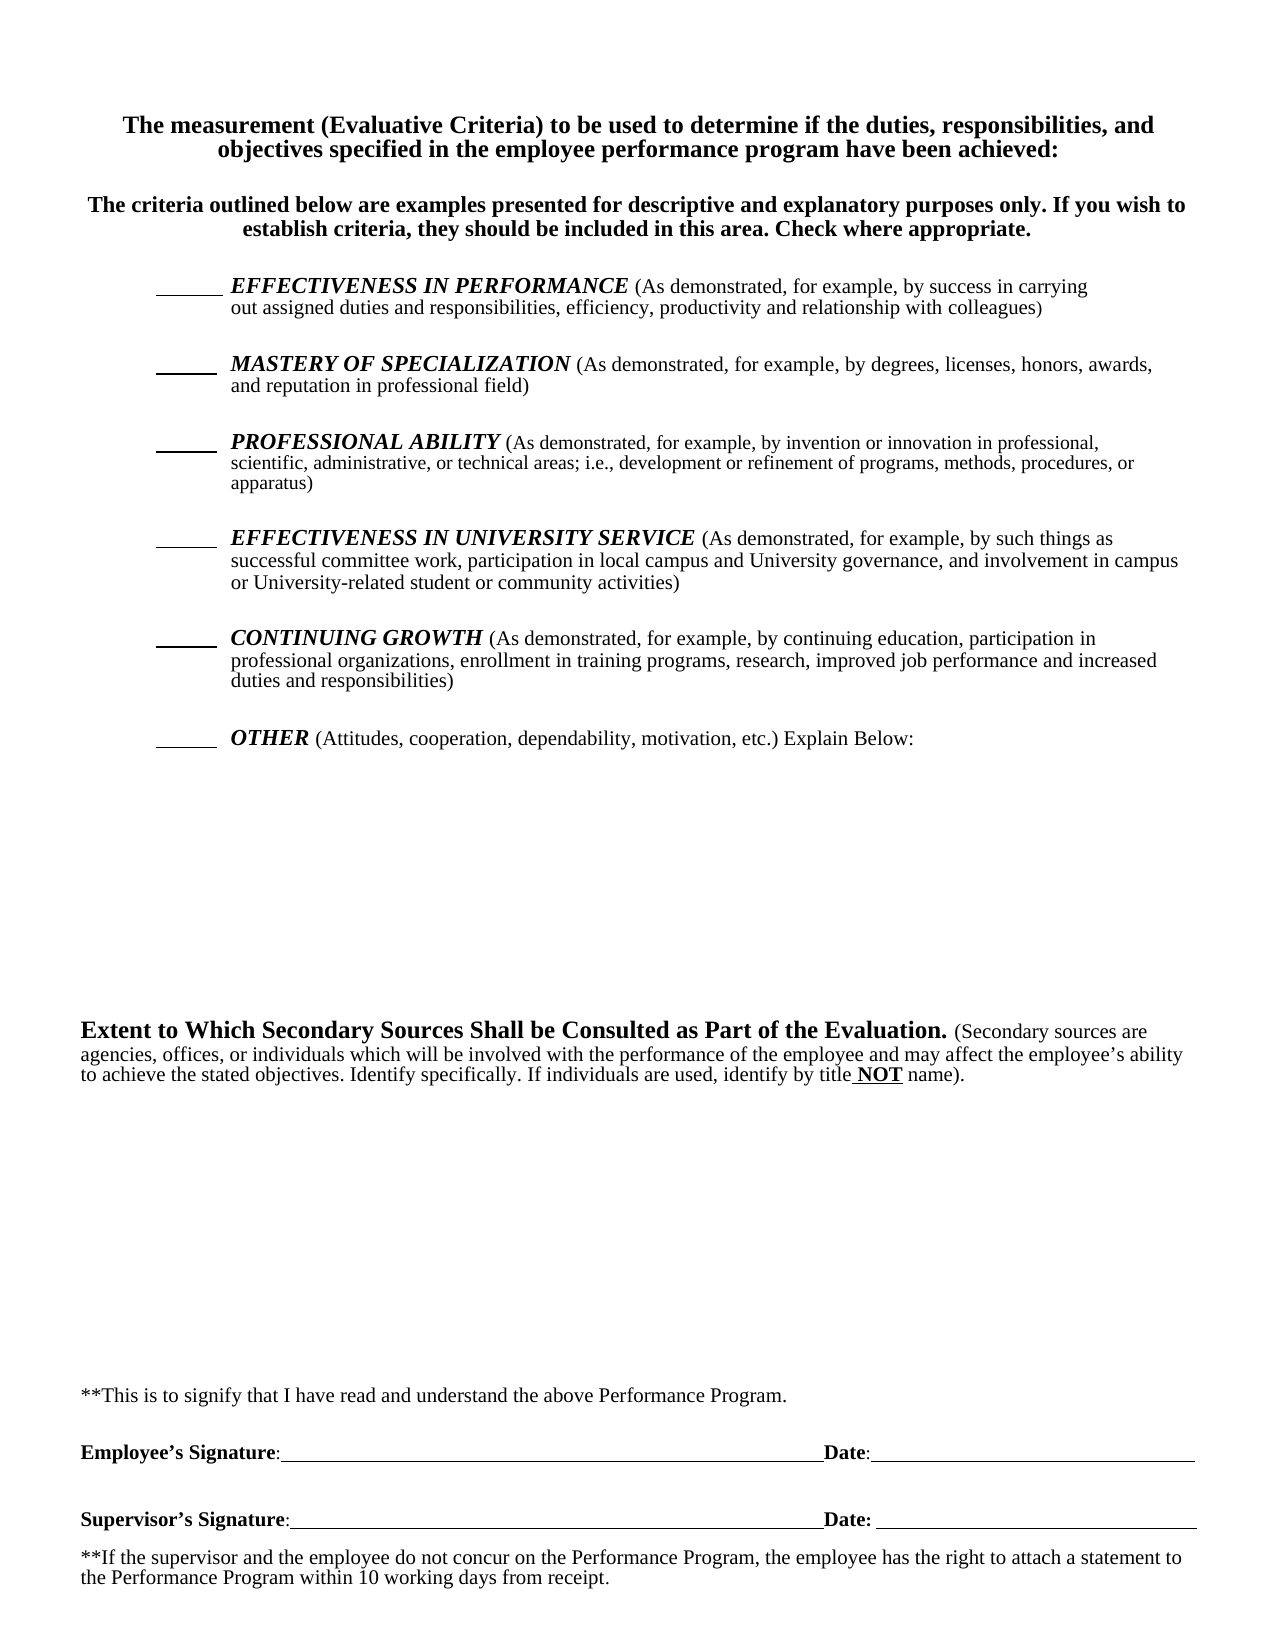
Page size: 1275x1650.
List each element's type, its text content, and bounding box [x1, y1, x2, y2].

text professional organizations, enrollment in training programs, research, improved job performance and increased duties and responsibilities) [231, 651, 1187, 692]
text OTHER (Attitudes, cooperation, dependability, motivation, etc.) Explain Below: [156, 724, 1223, 751]
text establish criteria, they should be included in this area. Check where appropriate. [85, 217, 1189, 241]
text Supervisor’s Signature: Date: [80, 1507, 1223, 1531]
text EFFECTIVENESS IN PERFORMANCE (As demonstrated, for example, by success in carrying out assigned duties and responsibilities, efficiency, productivity and relationship with colleagues) [156, 275, 1119, 319]
text or University-related student or community activities) [231, 571, 1223, 594]
text The measurement (Evaluative Criteria) to be used to determine if the duties, responsibilities, and objectives specified in the employee performance program have been achieved: [85, 114, 1192, 162]
text MASTERY OF SPECIALIZATION (As demonstrated, for example, by degrees, licenses, honors, awards, and reputation in professional field) [156, 354, 1187, 397]
subtitle Employee’s Signature: Date: [80, 1440, 1223, 1464]
text CONTINUING GROWTH (As demonstrated, for example, by continuing education, participation in [156, 625, 1223, 650]
subtitle The criteria outlined below are examples presented for descriptive and explanatory purposes only. If you wish to [85, 192, 1189, 217]
text successful committee work, participation in local campus and University governance, and involvement in campus [231, 551, 1223, 571]
text Extent to Which Secondary Sources Shall be Consulted as Part of the Evaluation. (Secondary sources are [80, 1017, 1223, 1044]
text PROFESSIONAL ABILITY (As demonstrated, for example, by invention or innovation in professional, scientific, administrative, or technical areas; i.e., development or refinement of programs, methods, procedures, or apparatus) [156, 432, 1180, 494]
text EFFECTIVENESS IN UNIVERSITY SERVICE (As demonstrated, for example, by such things as [156, 526, 1223, 551]
text agencies, offices, or individuals which will be involved with the performance of the employee and may affect the employee’s ability to achieve the stated objectives. Identify specifically. If individuals are used, identify by title NOT name). [80, 1045, 1186, 1086]
text **If the supervisor and the employee do not concur on the Performance Program, the employee has the right to attach a statement to the Performance Program within 10 working days from receipt. [80, 1548, 1184, 1589]
text **This is to signify that I have read and understand the above Performance Program. [80, 1383, 1223, 1407]
